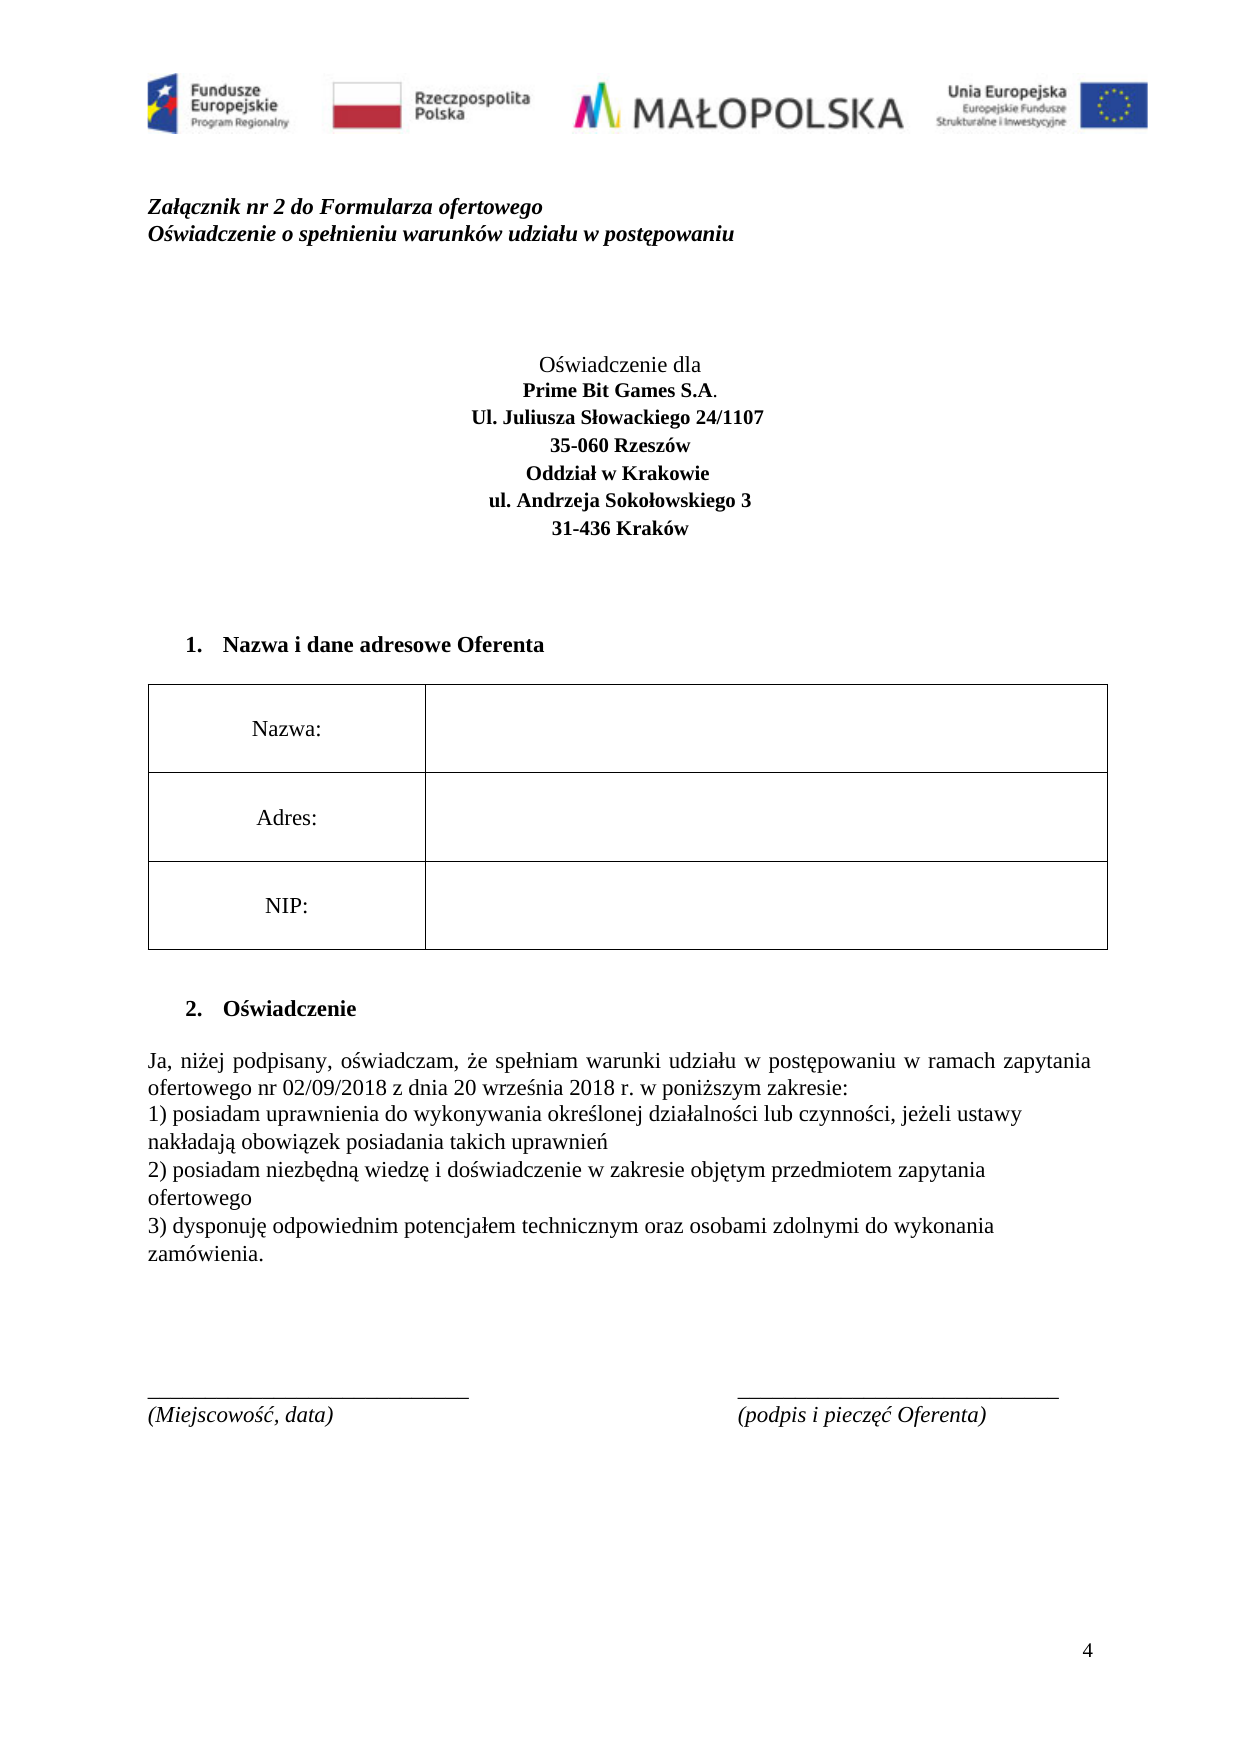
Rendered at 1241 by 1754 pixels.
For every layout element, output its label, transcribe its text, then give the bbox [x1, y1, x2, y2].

table_cell [426, 773, 1107, 861]
text 1) posiadam uprawnienia do wykonywania określonej działalności lub czynności, jeżeli ustawy nakładają obowiązek posiadania takich uprawnień [148, 1100, 1093, 1154]
table_cell NIP: [149, 862, 425, 949]
picture [147, 73, 1148, 134]
text 3) dysponuję odpowiednim potencjałem technicznym oraz osobami zdolnymi do wykonania zamówienia. [148, 1212, 1093, 1266]
text Ja, niżej podpisany, oświadczam, że spełniam warunki udziału w postępowaniu w ramach zapytania ofertowego nr 02/09/2018 z dnia 20 września 2018 r. w poniższym zakresie: [148, 1048, 1093, 1100]
table_cell [426, 862, 1107, 949]
text 2) posiadam niezbędną wiedzę i doświadczenie w zakresie objętym przedmiotem zapytania ofertowego [148, 1156, 1093, 1210]
text ____________________________ ____________________________ [148, 1375, 1093, 1401]
table_header [426, 685, 1107, 772]
text Załącznik nr 2 do Formularza ofertowego [148, 193, 1093, 219]
table_cell Adres: [149, 773, 425, 861]
list Nazwa i dane adresowe Oferenta [185, 631, 1093, 657]
text Prime Bit Games S.A. Ul. Juliusza Słowackiego 24/1107 35-060 Rzeszów Oddział w Krakowie ul. Andrzeja Sokołowskiego 3 31-436 Kraków [148, 378, 1093, 540]
text Oświadczenie dla [148, 351, 1093, 378]
text (Miejscowość, data) (podpis i pieczęć Oferenta) [148, 1401, 1093, 1427]
list Oświadczenie [185, 995, 1093, 1021]
text Oświadczenie o spełnieniu warunków udziału w postępowaniu [148, 219, 1093, 246]
table_header Nazwa: [149, 685, 425, 772]
